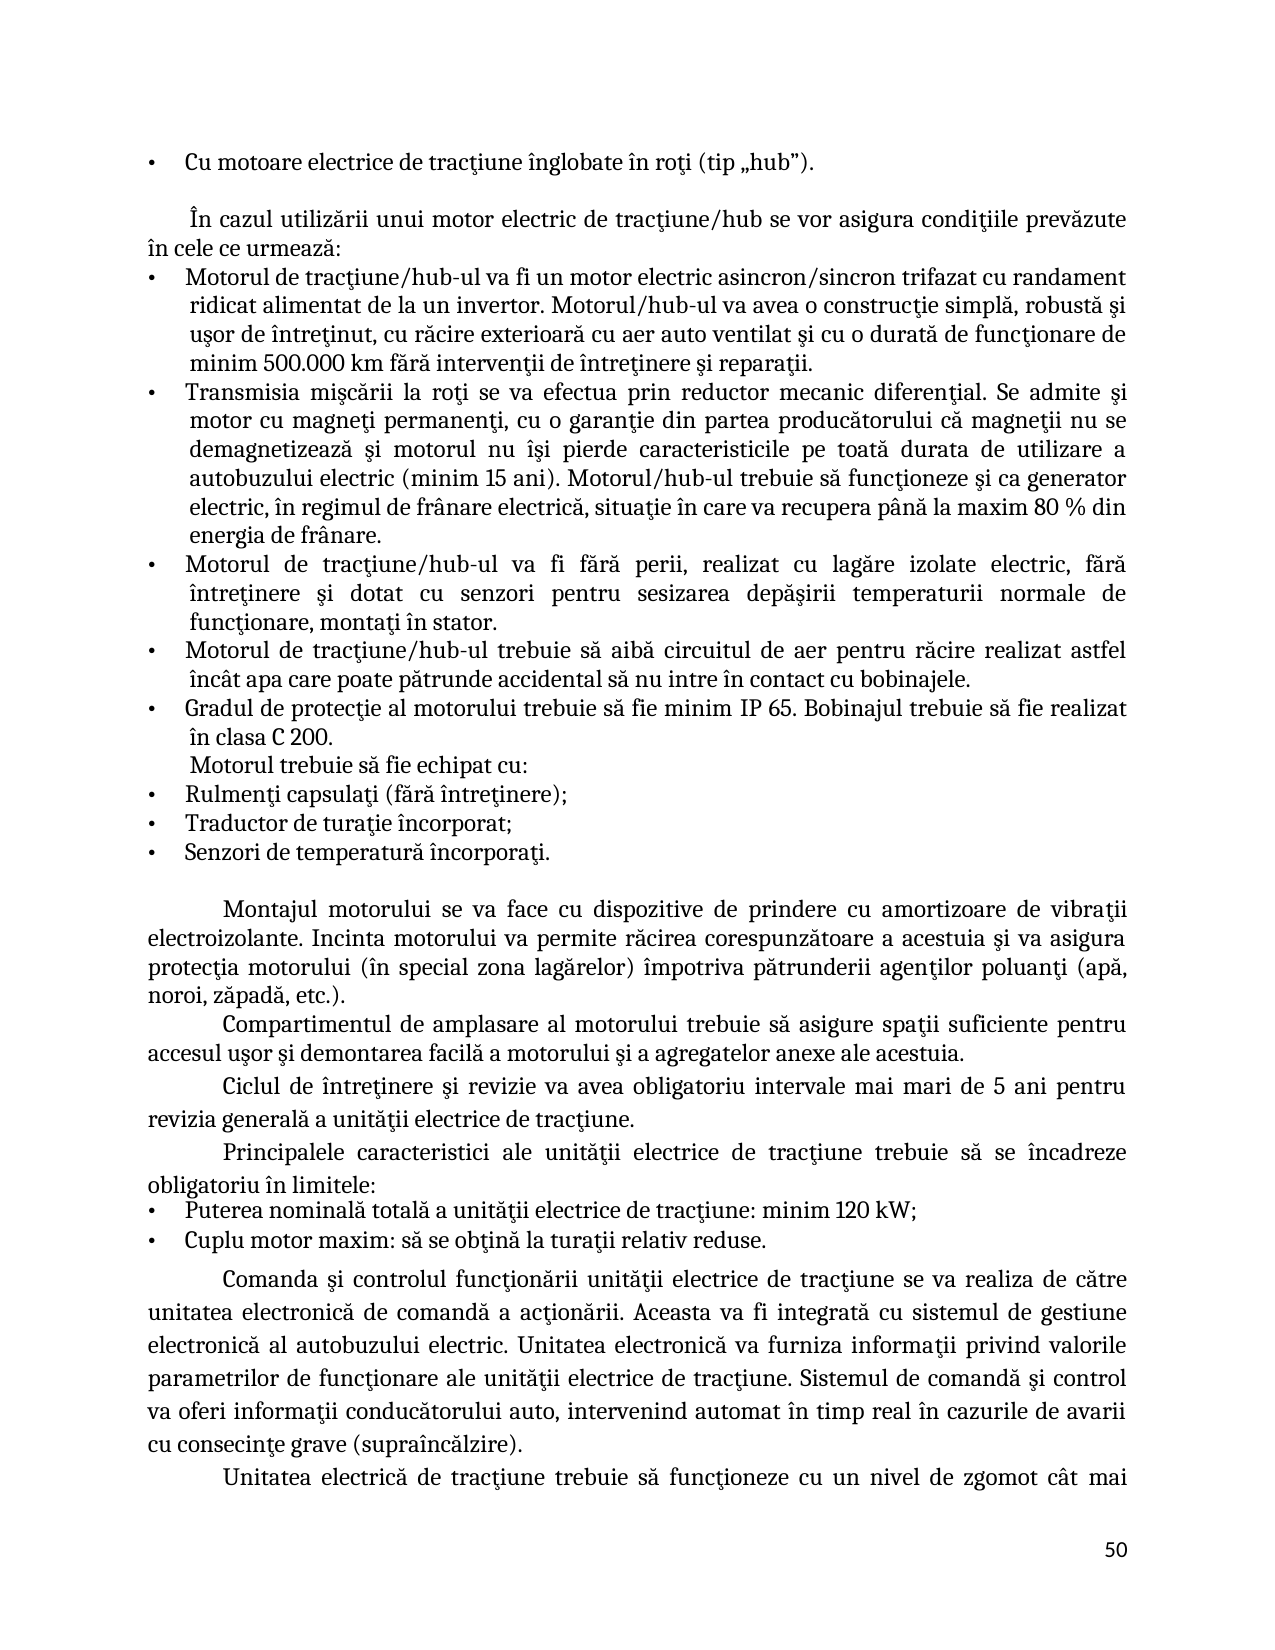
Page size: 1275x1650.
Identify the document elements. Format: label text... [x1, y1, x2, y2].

list Senzori de temperatură încorporaţi. [148, 838, 1127, 866]
text Comanda şi controlul funcţionării unităţii electrice de tracţiune se va realiza de către unitatea electronică de comandă a acţionării. Aceasta va fi integrată cu sistemul de gestiune electronică al autobuzului electric. Unitatea electronică va furniza informaţii privind valorile parametrilor de funcţionare ale unităţii electrice de tracţiune. Sistemul de comandă şi control va oferi informaţii conducătorului auto, intervenind automat în timp real în cazurile de avarii cu consecinţe grave (supraîncălzire). [148, 1261, 1127, 1459]
text Compartimentul de amplasare al motorului trebuie să asigure spaţii suficiente pentru accesul uşor şi demontarea facilă a motorului şi a agregatelor anexe ale acestuia. [148, 1010, 1127, 1068]
list Gradul de protecţie al motorului trebuie să fie minim IP 65. Bobinajul trebuie să fie realizat în clasa C 200. [148, 694, 1127, 751]
list Cuplu motor maxim: să se obţină la turaţii relativ reduse. [148, 1230, 1127, 1253]
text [148, 1459, 1127, 1492]
list Puterea nominală totală a unităţii electrice de tracţiune: minim 120 kW; [148, 1200, 1127, 1223]
list Traductor de turaţie încorporat; [148, 809, 1127, 838]
text Ciclul de întreţinere şi revizie va avea obligatoriu intervale mai mari de 5 ani pentru revizia generală a unităţii electrice de tracţiune. [148, 1068, 1127, 1134]
text Principalele caracteristici ale unităţii electrice de tracţiune trebuie să se încadreze obligatoriu în limitele: [148, 1134, 1127, 1200]
list Cu motoare electrice de tracţiune înglobate în roţi (tip „hub”). [148, 148, 1127, 176]
list Motorul de tracţiune/hub-ul trebuie să aibă circuitul de aer pentru răcire realizat astfel încât apa care poate pătrunde accidental să nu intre în contact cu bobinajele. [148, 636, 1127, 694]
list Transmisia mişcării la roţi se va efectua prin reductor mecanic diferenţial. Se admite şi motor cu magneţi permanenţi, cu o garanţie din partea producătorului că magneţii nu se demagnetizează şi motorul nu îşi pierde caracteristicile pe toată durata de utilizare a autobuzului electric (minim 15 ani). Motorul/hub-ul trebuie să funcţioneze şi ca generator electric, în regimul de frânare electrică, situaţie în care va recupera până la maxim 80 % din energia de frânare. [148, 378, 1127, 550]
list Rulmenţi capsulaţi (fără întreţinere); [148, 780, 1127, 809]
text Motorul trebuie să fie echipat cu: [148, 751, 1127, 780]
text În cazul utilizării unui motor electric de tracţiune/hub se vor asigura condiţiile prevăzute în cele ce urmează: [148, 205, 1127, 263]
list Motorul de tracţiune/hub-ul va fi fără perii, realizat cu lagăre izolate electric, fără întreţinere şi dotat cu senzori pentru sesizarea depăşirii temperaturii normale de funcţionare, montaţi în stator. [148, 550, 1127, 636]
list Motorul de tracţiune/hub-ul va fi un motor electric asincron/sincron trifazat cu randament ridicat alimentat de la un invertor. Motorul/hub-ul va avea o construcţie simplă, robustă şi uşor de întreţinut, cu răcire exterioară cu aer auto ventilat şi cu o durată de funcţionare de minim 500.000 km fără intervenţii de întreţinere şi reparaţii. [148, 263, 1127, 378]
text Montajul motorului se va face cu dispozitive de prindere cu amortizoare de vibraţii electroizolante. Incinta motorului va permite răcirea corespunzătoare a acestuia şi va asigura protecţia motorului (în special zona lagărelor) împotriva pătrunderii agenţilor poluanţi (apă, noroi, zăpadă, etc.). [148, 895, 1127, 1010]
